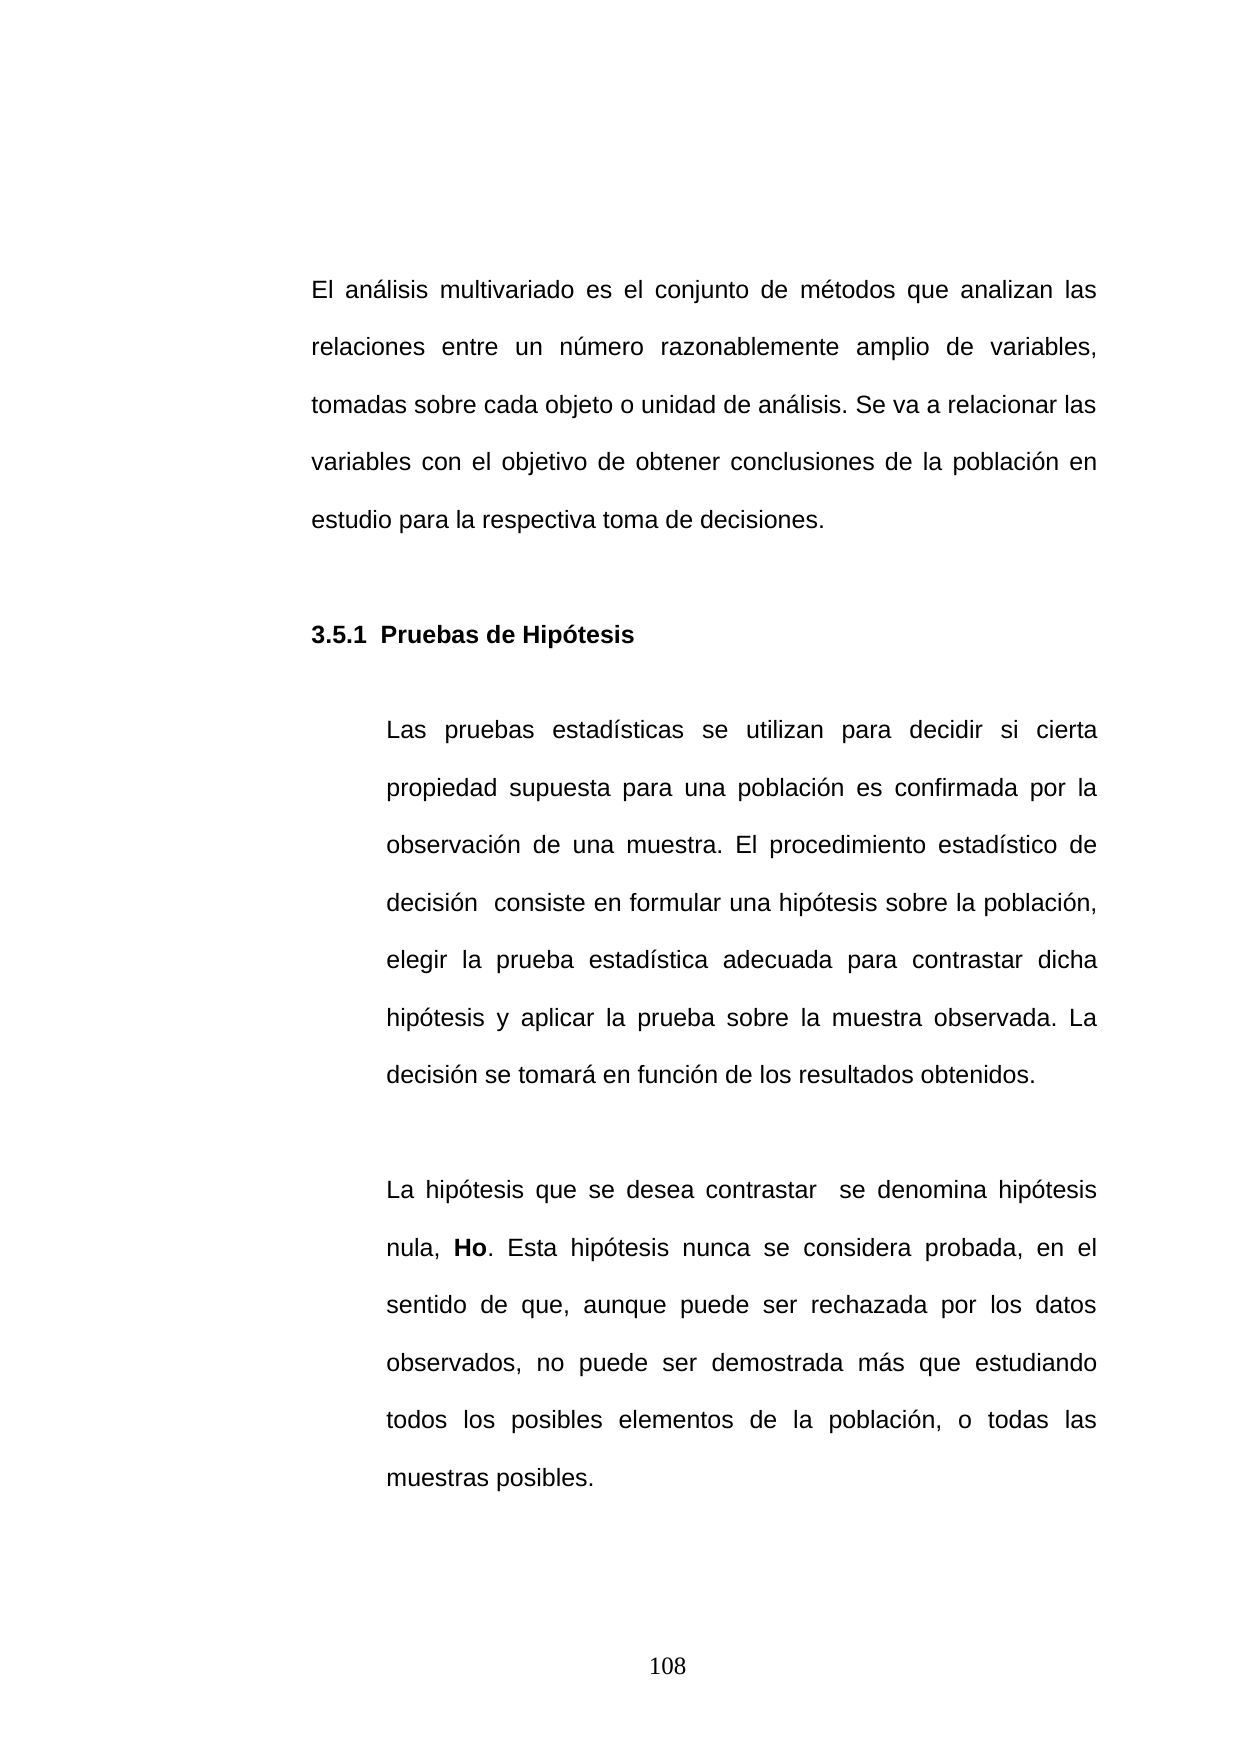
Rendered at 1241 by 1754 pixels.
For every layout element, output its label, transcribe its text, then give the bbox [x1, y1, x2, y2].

text Las pruebas estadísticas se utilizan para decidir si cierta propiedad supuesta para una población es confirmada por la observación de una muestra. El procedimiento estadístico de decisión consiste en formular una hipótesis sobre la población, elegir la prueba estadística adecuada para contrastar dicha hipótesis y aplicar la prueba sobre la muestra observada. La decisión se tomará en función de los resultados obtenidos. [386, 715, 1098, 1089]
text El análisis multivariado es el conjunto de métodos que analizan las relaciones entre un número razonablemente amplio de variables, tomadas sobre cada objeto o unidad de análisis. Se va a relacionar las variables con el objetivo de obtener conclusiones de la población en estudio para la respectiva toma de decisiones. [311, 274, 1098, 533]
text La hipótesis que se desea contrastar se denomina hipótesis nula, Ho. Esta hipótesis nunca se considera probada, en el sentido de que, aunque puede ser rechazada por los datos observados, no puede ser demostrada más que estudiando todos los posibles elementos de la población, o todas las muestras posibles. [386, 1175, 1098, 1492]
text 3.5.1 Pruebas de Hipótesis [311, 619, 1098, 648]
